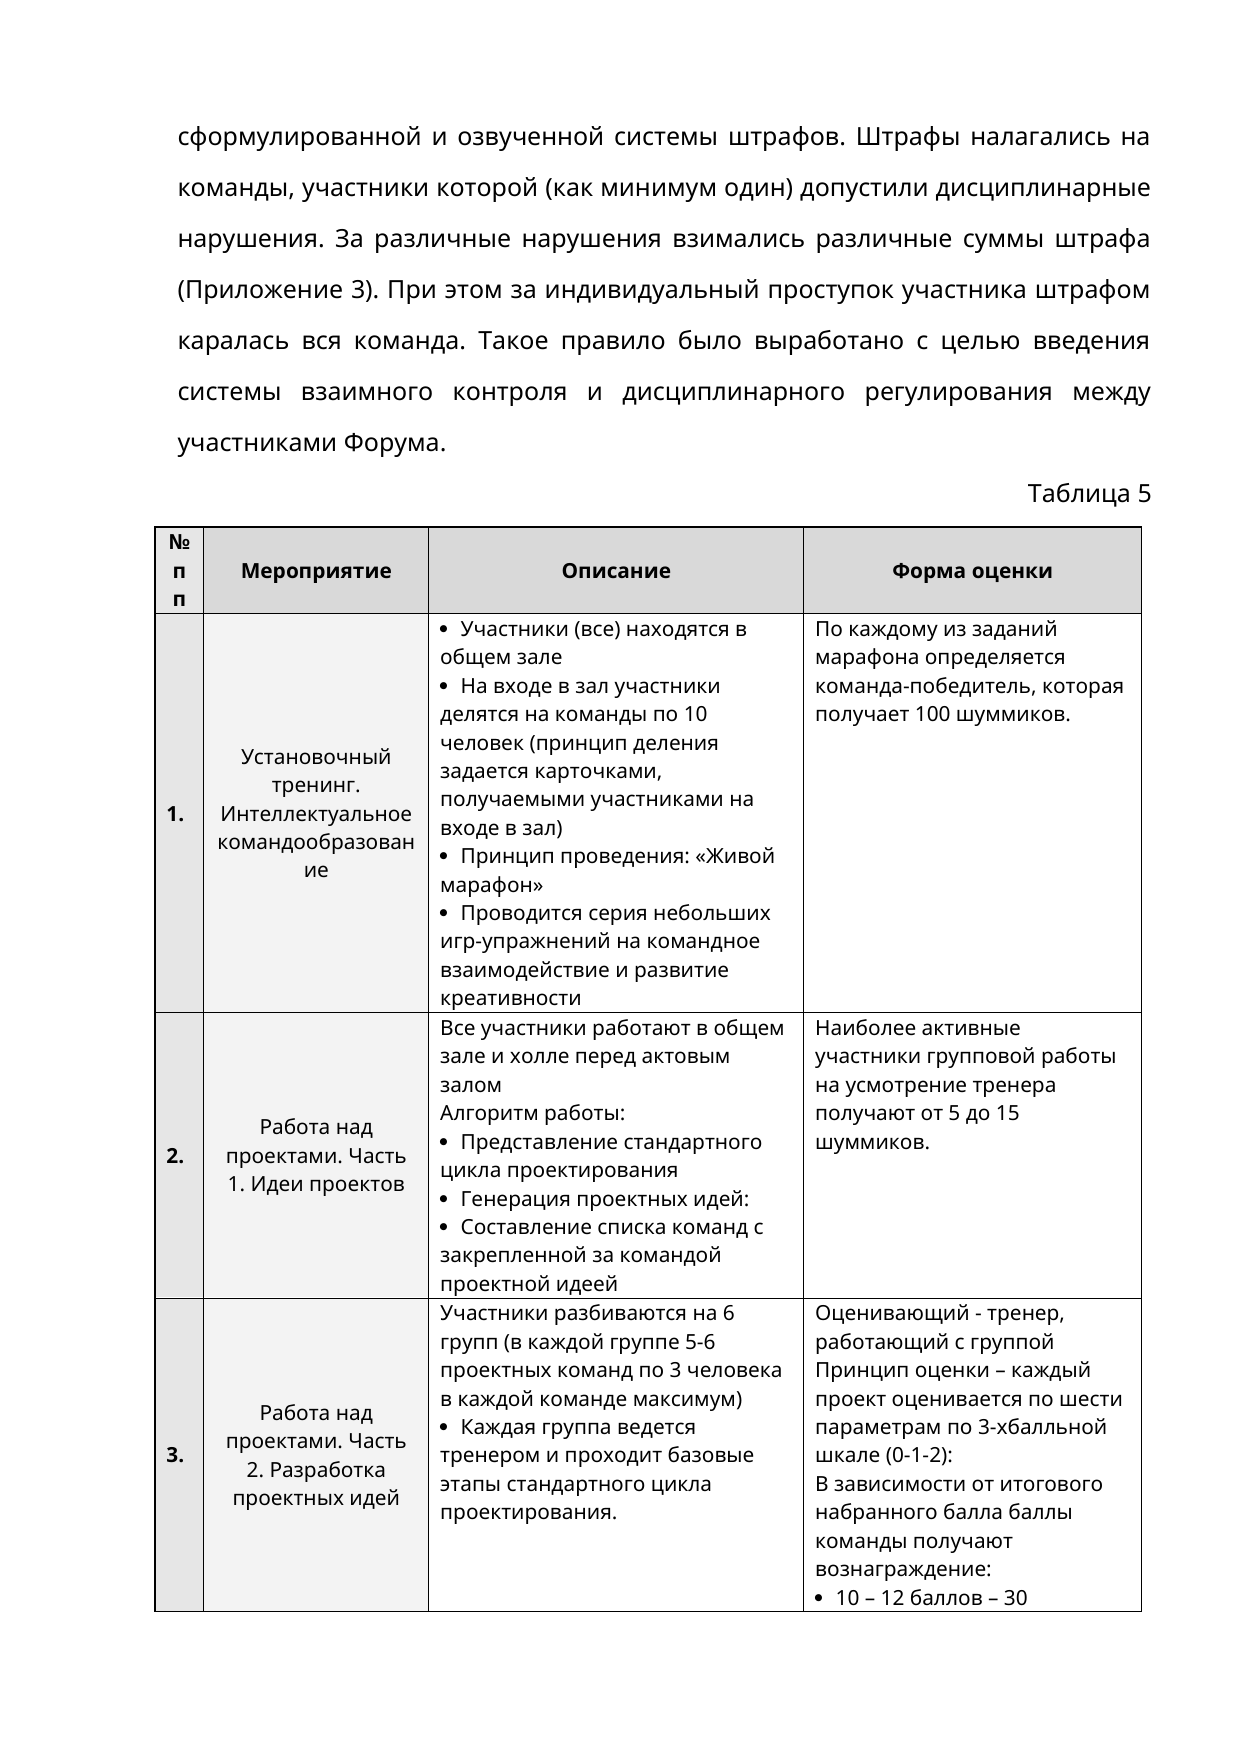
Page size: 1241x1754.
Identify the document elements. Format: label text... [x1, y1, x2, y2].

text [177, 118, 1152, 458]
table_cell Установочный тренинг. Интеллектуальное командообразование [204, 614, 428, 1012]
table_cell Наиболее активные участники групповой работы на усмотрение тренера получают от 5 до 15 шуммиков. [804, 1013, 1141, 1297]
table_cell [156, 614, 203, 1012]
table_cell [204, 1299, 428, 1611]
table_cell Работа над проектами. Часть 1. Идеи проектов [204, 1013, 428, 1297]
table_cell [804, 1299, 1141, 1611]
table_header Мероприятие [204, 528, 428, 613]
table_cell Участники (все) находятся в общем зале На входе в зал участники делятся на команды по 10 человек (принцип деления задается карточками, получаемыми участниками на входе в зал) Принцип проведения: «Живой марафон» Проводится серия небольших игр-упражнений на командное взаимодействие и развитие креативности [429, 614, 803, 1012]
text Таблица 5 [177, 475, 1152, 509]
table_cell [156, 1013, 203, 1297]
table_header Описание [429, 528, 803, 613]
table_cell [156, 1299, 203, 1611]
table_header Форма оценки [804, 528, 1141, 613]
table_cell Все участники работают в общем зале и холле перед актовым залом Алгоритм работы: Представление стандартного цикла проектирования Генерация проектных идей: Составление списка команд с закрепленной за командой проектной идеей [429, 1013, 803, 1297]
table_cell По каждому из заданий марафона определяется команда-победитель, которая получает 100 шуммиков. [804, 614, 1141, 1012]
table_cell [429, 1299, 803, 1611]
table_header № пп [156, 528, 203, 613]
